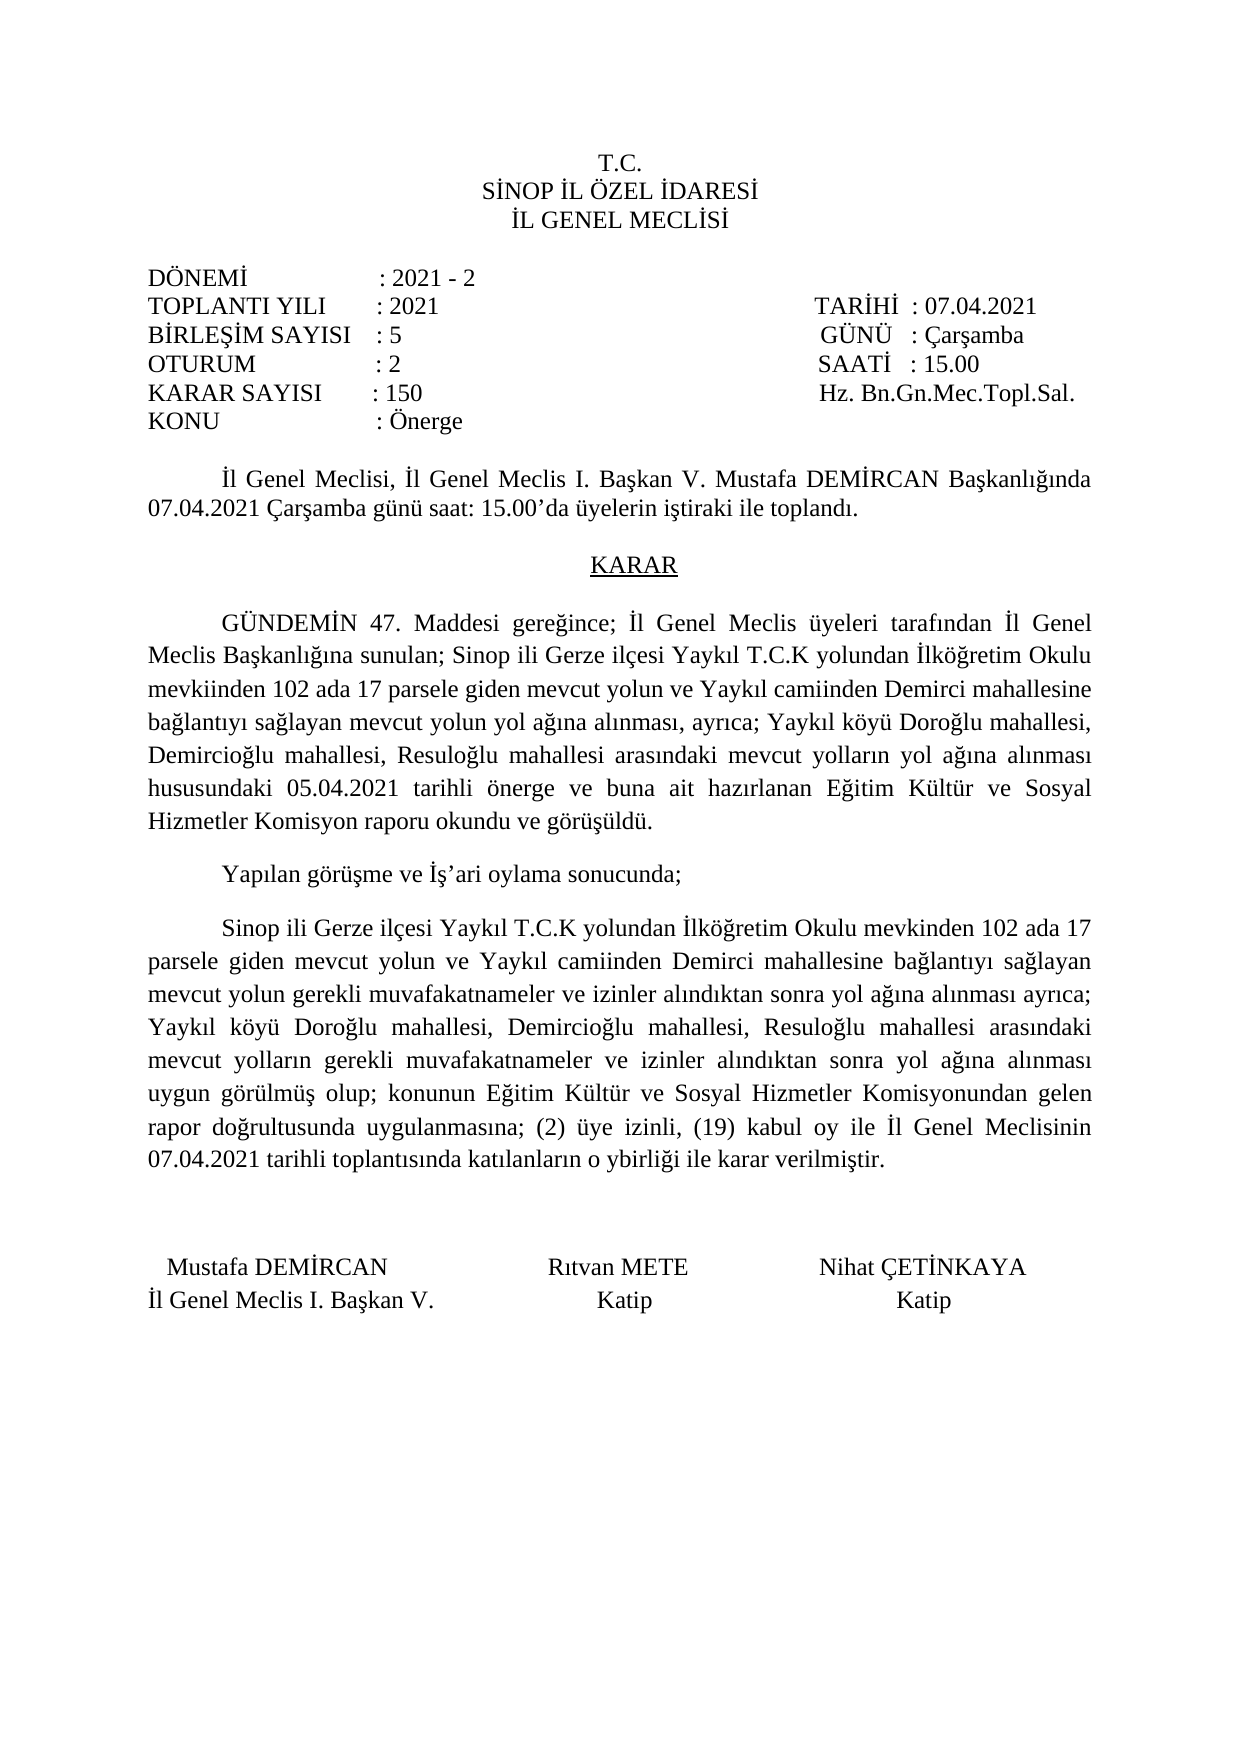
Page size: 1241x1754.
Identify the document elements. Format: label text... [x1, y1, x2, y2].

text KARAR SAYISI : 150 Hz. Bn.Gn.Mec.Topl.Sal. [148, 378, 1093, 406]
text GÜNDEMİN 47. Maddesi gereğince; İl Genel Meclis üyeleri tarafından İl Genel Meclis Başkanlığına sunulan; Sinop ili Gerze ilçesi Yaykıl T.C.K yolundan İlköğretim Okulu mevkiinden 102 ada 17 parsele giden mevcut yolun ve Yaykıl camiinden Demirci mahallesine bağlantıyı sağlayan mevcut yolun yol ağına alınması, ayrıca; Yaykıl köyü Doroğlu mahallesi, Demircioğlu mahallesi, Resuloğlu mahallesi arasındaki mevcut yolların yol ağına alınması hususundaki 05.04.2021 tarihli önerge ve buna ait hazırlanan Eğitim Kültür ve Sosyal Hizmetler Komisyon raporu okundu ve görüşüldü. [148, 608, 1093, 834]
text T.C. [148, 148, 1093, 176]
text KONU : Önerge [148, 406, 1093, 435]
text KARAR [516, 550, 1093, 579]
text TOPLANTI YILI : 2021 TARİHİ : 07.04.2021 [148, 291, 1093, 320]
text OTURUM : 2 SAATİ : 15.00 [148, 349, 1093, 378]
text SİNOP İL ÖZEL İDARESİ [148, 176, 1093, 205]
text İl Genel Meclisi, İl Genel Meclis I. Başkan V. Mustafa DEMİRCAN Başkanlığında 07.04.2021 Çarşamba günü saat: 15.00’da üyelerin iştiraki ile toplandı. [148, 464, 1093, 521]
text İL GENEL MECLİSİ [148, 205, 1093, 234]
text DÖNEMİ : 2021 - 2 [148, 263, 1093, 291]
text Yapılan görüşme ve İş’ari oylama sonucunda; [148, 859, 1093, 888]
text Sinop ili Gerze ilçesi Yaykıl T.C.K yolundan İlköğretim Okulu mevkinden 102 ada 17 parsele giden mevcut yolun ve Yaykıl camiinden Demirci mahallesine bağlantıyı sağlayan mevcut yolun gerekli muvafakatnameler ve izinler alındıktan sonra yol ağına alınması ayrıca; Yaykıl köyü Doroğlu mahallesi, Demircioğlu mahallesi, Resuloğlu mahallesi arasındaki mevcut yolların gerekli muvafakatnameler ve izinler alındıktan sonra yol ağına alınması uygun görülmüş olup; konunun Eğitim Kültür ve Sosyal Hizmetler Komisyonundan gelen rapor doğrultusunda uygulanmasına; (2) üye izinli, (19) kabul oy ile İl Genel Meclisinin 07.04.2021 tarihli toplantısında katılanların o ybirliği ile karar verilmiştir. [148, 913, 1093, 1173]
text Mustafa DEMİRCAN Rıtvan METE Nihat ÇETİNKAYA İl Genel Meclis I. Başkan V. Katip Katip [148, 1252, 1093, 1314]
text BİRLEŞİM SAYISI : 5 GÜNÜ : Çarşamba [148, 320, 1093, 349]
